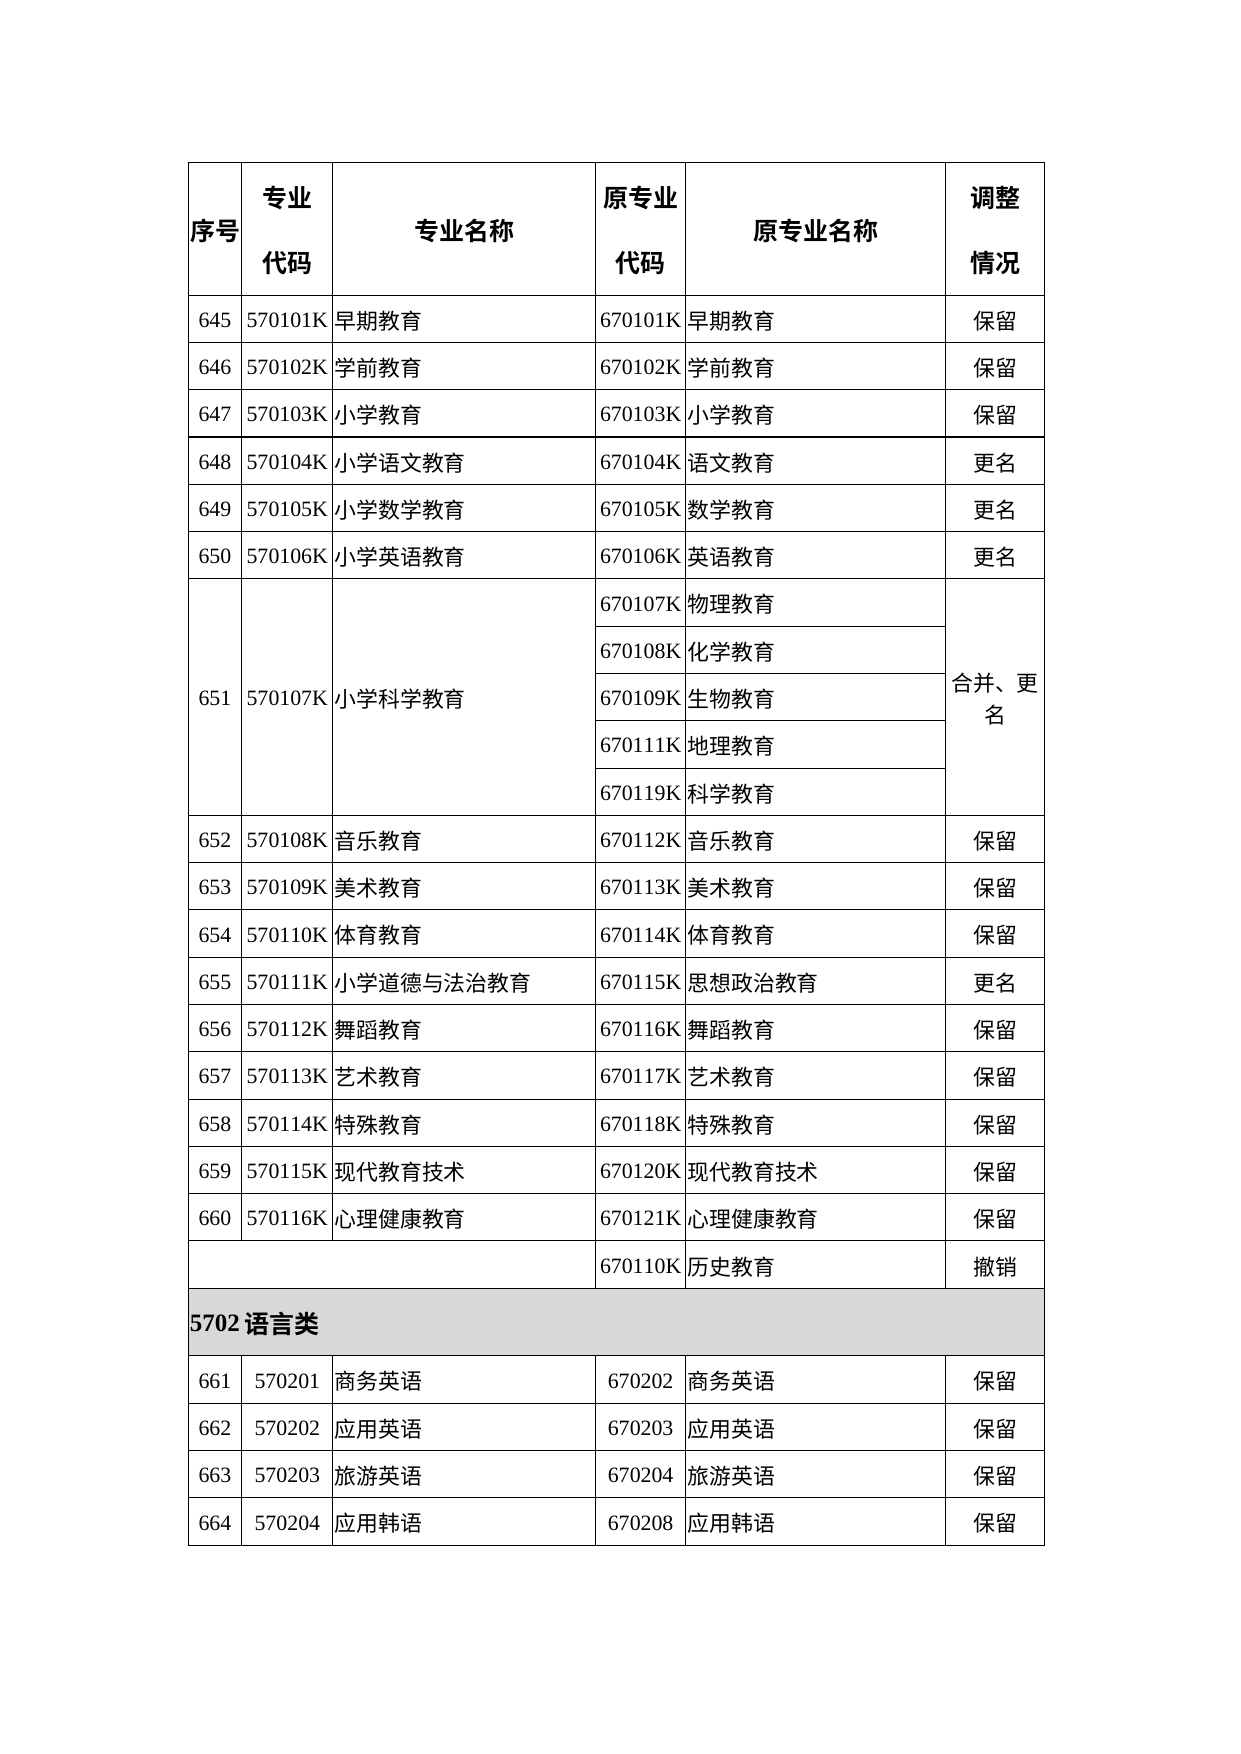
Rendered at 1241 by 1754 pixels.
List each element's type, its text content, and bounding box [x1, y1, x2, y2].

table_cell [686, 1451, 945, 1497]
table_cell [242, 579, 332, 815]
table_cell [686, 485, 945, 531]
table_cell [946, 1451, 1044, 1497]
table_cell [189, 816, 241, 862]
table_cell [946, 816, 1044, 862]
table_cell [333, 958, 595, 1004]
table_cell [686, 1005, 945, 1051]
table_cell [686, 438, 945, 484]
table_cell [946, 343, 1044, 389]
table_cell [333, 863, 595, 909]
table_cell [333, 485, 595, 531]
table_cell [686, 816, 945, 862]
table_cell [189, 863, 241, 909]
table_header 调整 情况 [946, 163, 1044, 294]
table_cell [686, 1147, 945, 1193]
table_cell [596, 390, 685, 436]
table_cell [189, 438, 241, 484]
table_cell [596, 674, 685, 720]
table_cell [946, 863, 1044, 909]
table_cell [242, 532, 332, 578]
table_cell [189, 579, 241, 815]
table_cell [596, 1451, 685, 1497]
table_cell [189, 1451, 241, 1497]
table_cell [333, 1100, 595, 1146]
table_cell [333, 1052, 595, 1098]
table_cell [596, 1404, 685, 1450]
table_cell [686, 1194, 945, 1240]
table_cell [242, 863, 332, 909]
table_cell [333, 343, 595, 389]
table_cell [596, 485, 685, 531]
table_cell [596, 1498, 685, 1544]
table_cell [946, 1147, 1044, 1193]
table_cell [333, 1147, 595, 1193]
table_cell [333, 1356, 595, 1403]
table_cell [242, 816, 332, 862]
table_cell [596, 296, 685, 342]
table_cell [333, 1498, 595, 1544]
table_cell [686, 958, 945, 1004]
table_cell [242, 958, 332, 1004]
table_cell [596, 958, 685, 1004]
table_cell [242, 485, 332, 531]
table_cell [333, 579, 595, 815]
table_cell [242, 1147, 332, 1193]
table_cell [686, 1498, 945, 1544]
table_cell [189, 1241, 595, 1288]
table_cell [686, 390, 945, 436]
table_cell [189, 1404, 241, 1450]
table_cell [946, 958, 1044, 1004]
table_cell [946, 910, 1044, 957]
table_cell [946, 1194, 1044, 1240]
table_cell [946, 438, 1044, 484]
table_header 原专业名称 [686, 163, 945, 294]
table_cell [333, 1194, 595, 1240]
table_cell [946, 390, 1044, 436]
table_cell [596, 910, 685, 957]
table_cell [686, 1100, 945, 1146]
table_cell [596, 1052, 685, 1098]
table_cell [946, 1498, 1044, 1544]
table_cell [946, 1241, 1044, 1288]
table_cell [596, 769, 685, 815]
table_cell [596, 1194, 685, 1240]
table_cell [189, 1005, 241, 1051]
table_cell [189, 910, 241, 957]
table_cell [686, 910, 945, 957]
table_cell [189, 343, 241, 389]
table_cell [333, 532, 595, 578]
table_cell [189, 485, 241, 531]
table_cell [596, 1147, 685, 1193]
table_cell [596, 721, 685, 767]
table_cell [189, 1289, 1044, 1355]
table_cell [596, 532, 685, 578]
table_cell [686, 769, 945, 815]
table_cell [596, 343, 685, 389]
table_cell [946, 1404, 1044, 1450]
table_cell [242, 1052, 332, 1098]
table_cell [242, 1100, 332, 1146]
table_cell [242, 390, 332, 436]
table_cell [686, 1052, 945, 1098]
table_header 序号 [189, 163, 241, 294]
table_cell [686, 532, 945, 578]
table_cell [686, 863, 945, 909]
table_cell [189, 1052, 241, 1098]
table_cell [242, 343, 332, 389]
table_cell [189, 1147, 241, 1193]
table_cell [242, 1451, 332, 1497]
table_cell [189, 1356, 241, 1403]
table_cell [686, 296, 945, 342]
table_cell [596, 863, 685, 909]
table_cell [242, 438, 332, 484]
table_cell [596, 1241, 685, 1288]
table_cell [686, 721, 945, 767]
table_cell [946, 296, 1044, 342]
table_header 专业 代码 [242, 163, 332, 294]
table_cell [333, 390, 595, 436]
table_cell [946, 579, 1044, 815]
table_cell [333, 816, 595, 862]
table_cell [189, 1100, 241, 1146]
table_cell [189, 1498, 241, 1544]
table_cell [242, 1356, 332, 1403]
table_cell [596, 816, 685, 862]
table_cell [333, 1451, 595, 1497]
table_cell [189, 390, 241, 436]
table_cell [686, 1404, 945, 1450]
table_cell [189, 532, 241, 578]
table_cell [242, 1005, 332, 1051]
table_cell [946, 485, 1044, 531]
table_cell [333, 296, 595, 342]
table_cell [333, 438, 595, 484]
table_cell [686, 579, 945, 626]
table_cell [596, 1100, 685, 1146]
table_header 专业名称 [333, 163, 595, 294]
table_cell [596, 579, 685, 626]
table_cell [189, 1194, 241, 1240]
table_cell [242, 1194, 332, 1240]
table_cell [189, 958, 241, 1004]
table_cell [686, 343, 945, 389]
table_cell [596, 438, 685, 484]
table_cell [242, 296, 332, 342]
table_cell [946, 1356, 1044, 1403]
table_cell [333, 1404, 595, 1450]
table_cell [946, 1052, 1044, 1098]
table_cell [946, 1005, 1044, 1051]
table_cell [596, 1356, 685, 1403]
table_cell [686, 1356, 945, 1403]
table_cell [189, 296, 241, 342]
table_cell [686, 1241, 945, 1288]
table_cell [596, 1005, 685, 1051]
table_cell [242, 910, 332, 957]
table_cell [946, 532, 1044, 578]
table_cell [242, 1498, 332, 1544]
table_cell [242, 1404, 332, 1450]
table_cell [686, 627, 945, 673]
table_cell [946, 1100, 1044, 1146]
table_header 原专业 代码 [596, 163, 685, 294]
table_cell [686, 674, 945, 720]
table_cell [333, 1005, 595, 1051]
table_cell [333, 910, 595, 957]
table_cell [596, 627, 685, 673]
